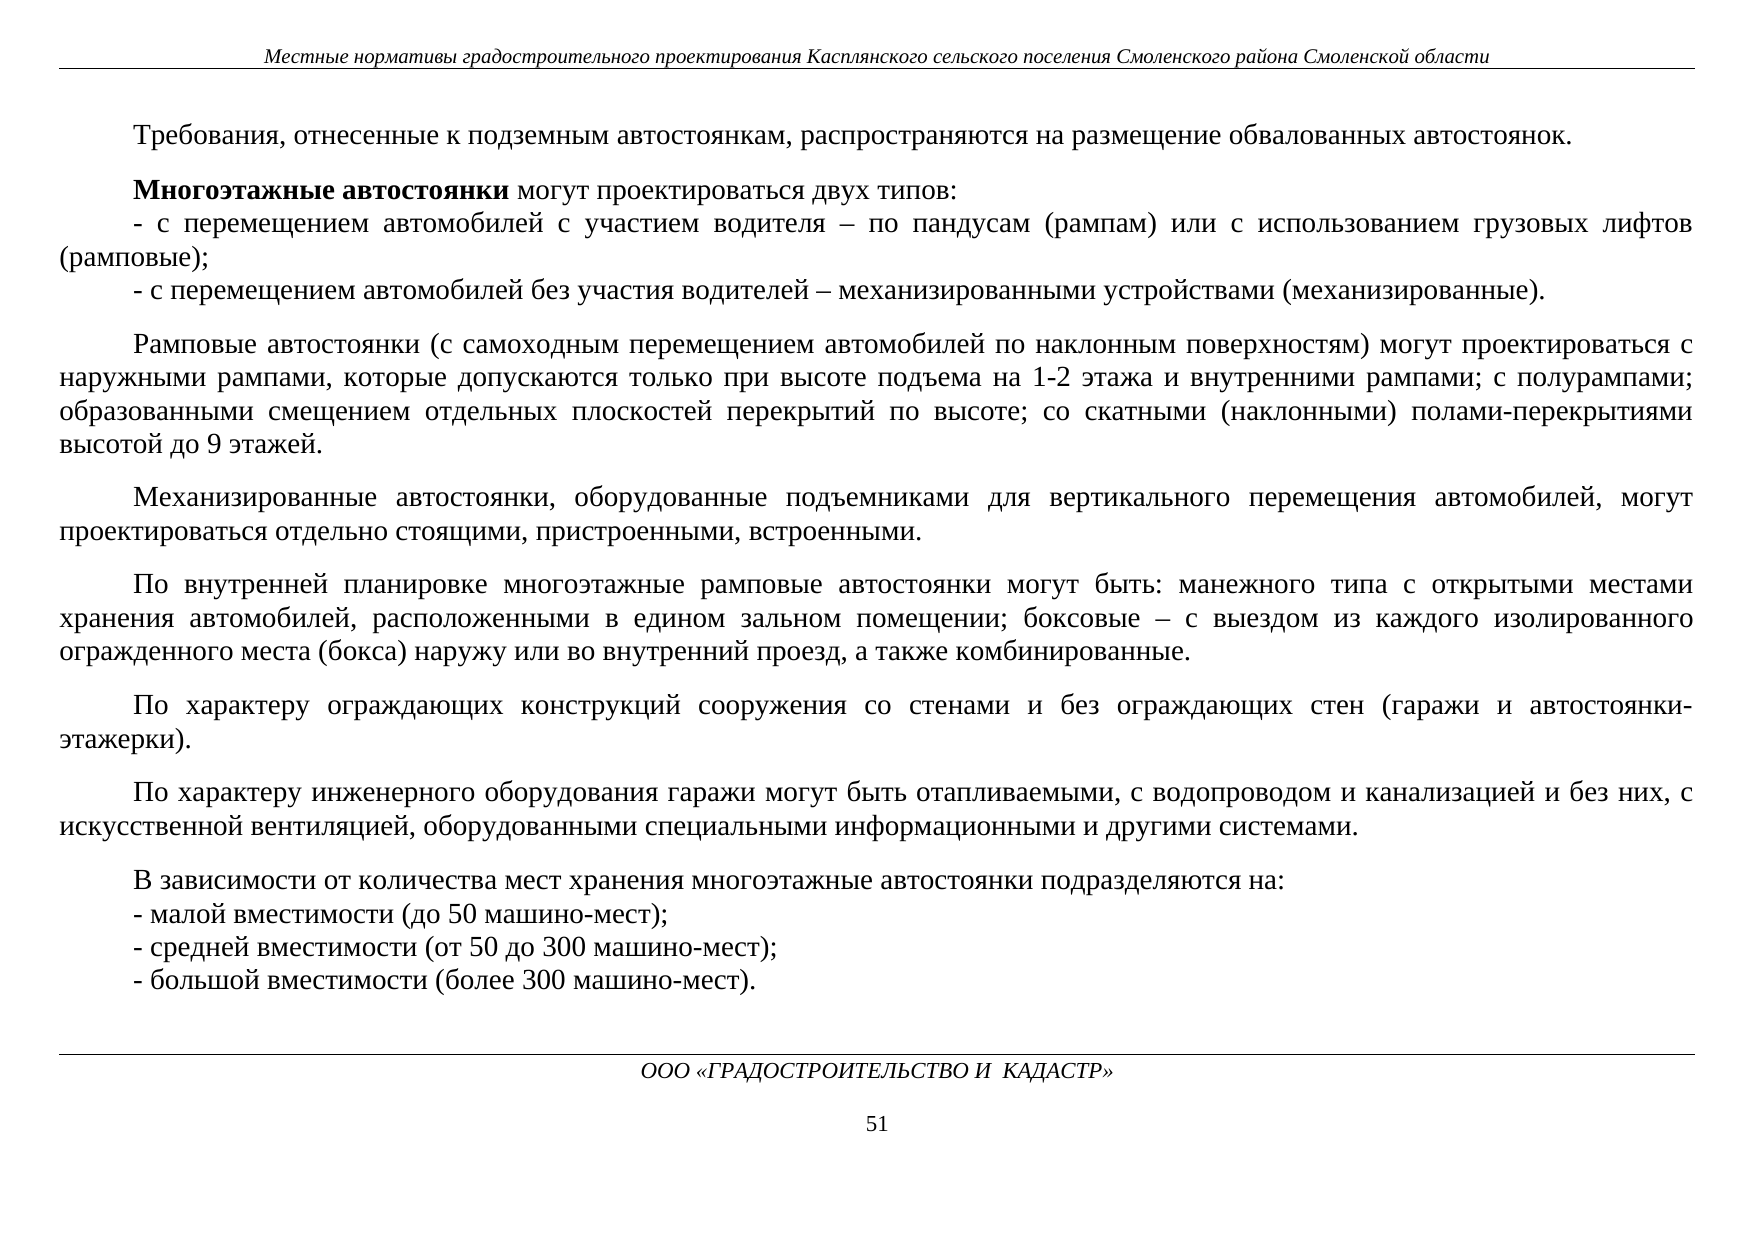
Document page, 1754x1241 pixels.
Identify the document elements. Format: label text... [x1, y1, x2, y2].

text - с перемещением автомобилей с участием водителя – по пандусам (рампам) или с использованием грузовых лифтов (рамповые); [59, 206, 1695, 273]
text - большой вместимости (более 300 машино-мест). [59, 963, 1695, 996]
text - средней вместимости (от 50 до 300 машино-мест); [59, 929, 1695, 963]
text По характеру ограждающих конструкций сооружения со стенами и без ограждающих стен (гаражи и автостоянки-этажерки). [59, 688, 1695, 754]
text - с перемещением автомобилей без участия водителей – механизированными устройствами (механизированные). [59, 273, 1695, 306]
text Требования, отнесенные к подземным автостоянкам, распространяются на размещение обвалованных автостоянок. [59, 118, 1695, 151]
text Рамповые автостоянки (с самоходным перемещением автомобилей по наклонным поверхностям) могут проектироваться с наружными рампами, которые допускаются только при высоте подъема на 1-2 этажа и внутренними рампами; с полурампами; образованными смещением отдельных плоскостей перекрытий по высоте; со скатными (наклонными) полами-перекрытиями высотой до 9 этажей. [59, 327, 1695, 459]
text Многоэтажные автостоянки могут проектироваться двух типов: [59, 172, 1695, 206]
text Механизированные автостоянки, оборудованные подъемниками для вертикального перемещения автомобилей, могут проектироваться отдельно стоящими, пристроенными, встроенными. [59, 480, 1695, 547]
text По внутренней планировке многоэтажные рамповые автостоянки могут быть: манежного типа с открытыми местами хранения автомобилей, расположенными в едином зальном помещении; боксовые – с выездом из каждого изолированного огражденного места (бокса) наружу или во внутренний проезд, а также комбинированные. [59, 567, 1695, 667]
text В зависимости от количества мест хранения многоэтажные автостоянки подразделяются на: [59, 862, 1695, 896]
text По характеру инженерного оборудования гаражи могут быть отапливаемыми, с водопроводом и канализацией и без них, с искусственной вентиляцией, оборудованными специальными информационными и другими системами. [59, 775, 1695, 841]
text - малой вместимости (до 50 машино-мест); [59, 896, 1695, 929]
